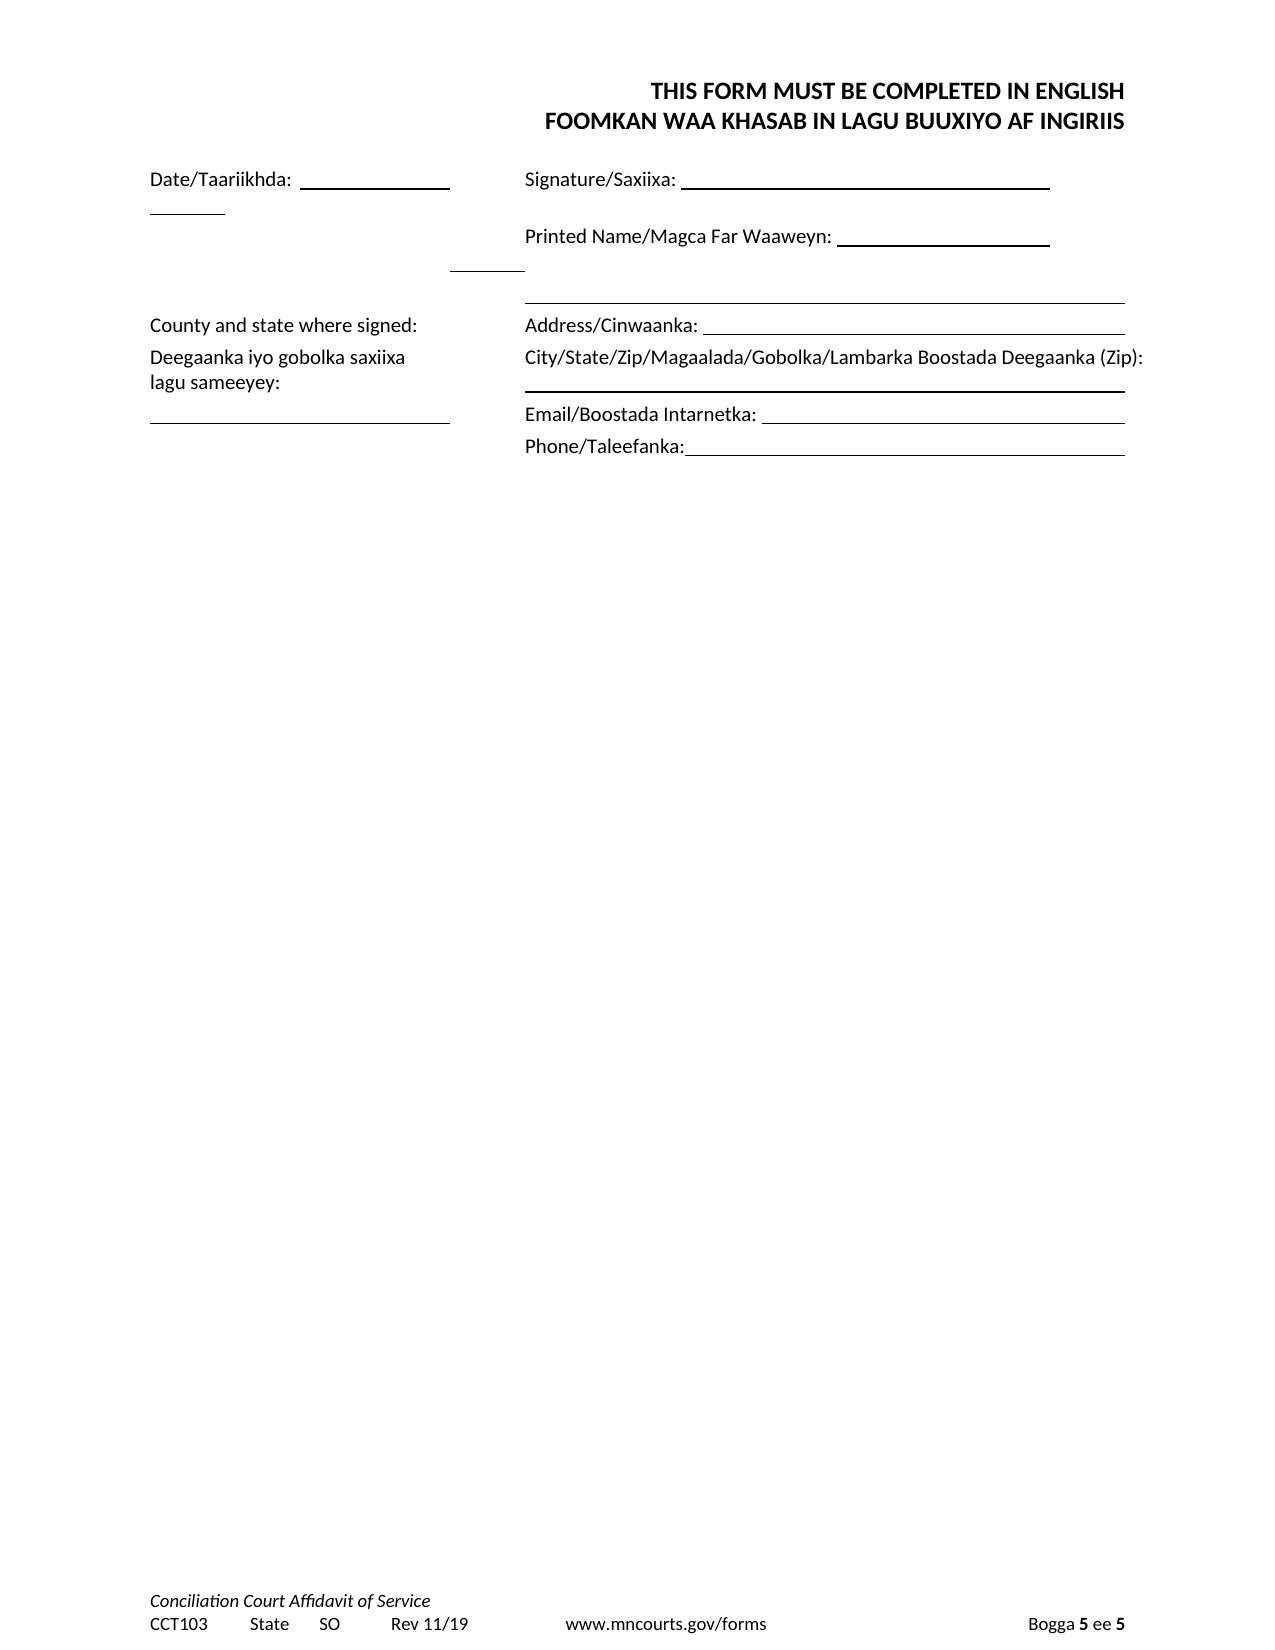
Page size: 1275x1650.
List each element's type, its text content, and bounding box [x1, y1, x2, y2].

text County and state where signed: Address/Cinwaanka: [150, 312, 1125, 338]
text Deegaanka iyo gobolka saxiixa City/State/Zip/Magaalada/Gobolka/Lambarka Boostada Deegaanka (Zip): lagu sameeyey: [150, 344, 1153, 395]
text Date/Taariikhda: Signature/Saxiixa: [150, 167, 1125, 217]
text Printed Name/Magca Far Waaweyn: [450, 224, 1125, 274]
text Phone/Taleefanka: [150, 433, 1125, 458]
text Email/Boostada Intarnetka: [150, 401, 1125, 427]
